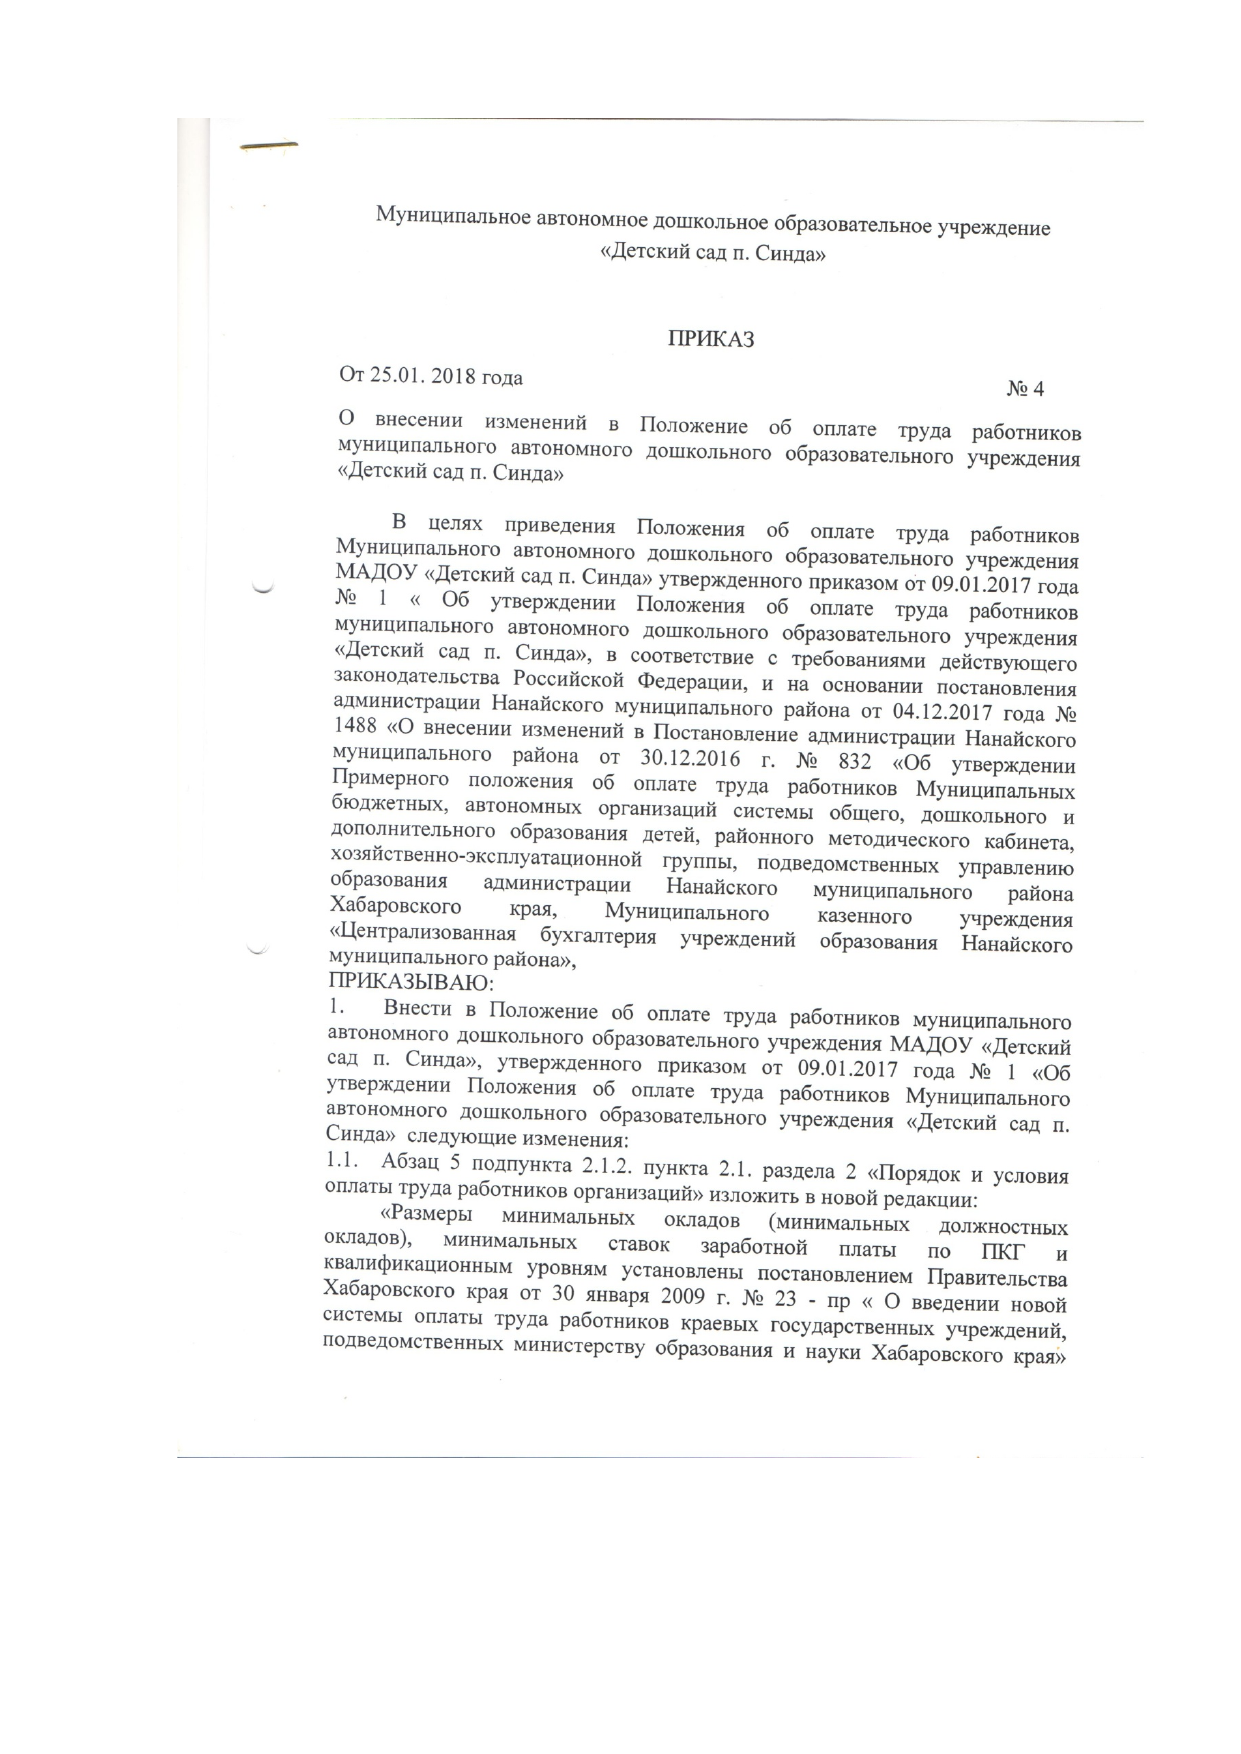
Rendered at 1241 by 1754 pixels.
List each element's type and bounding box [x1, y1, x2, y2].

picture [177, 118, 1152, 1458]
